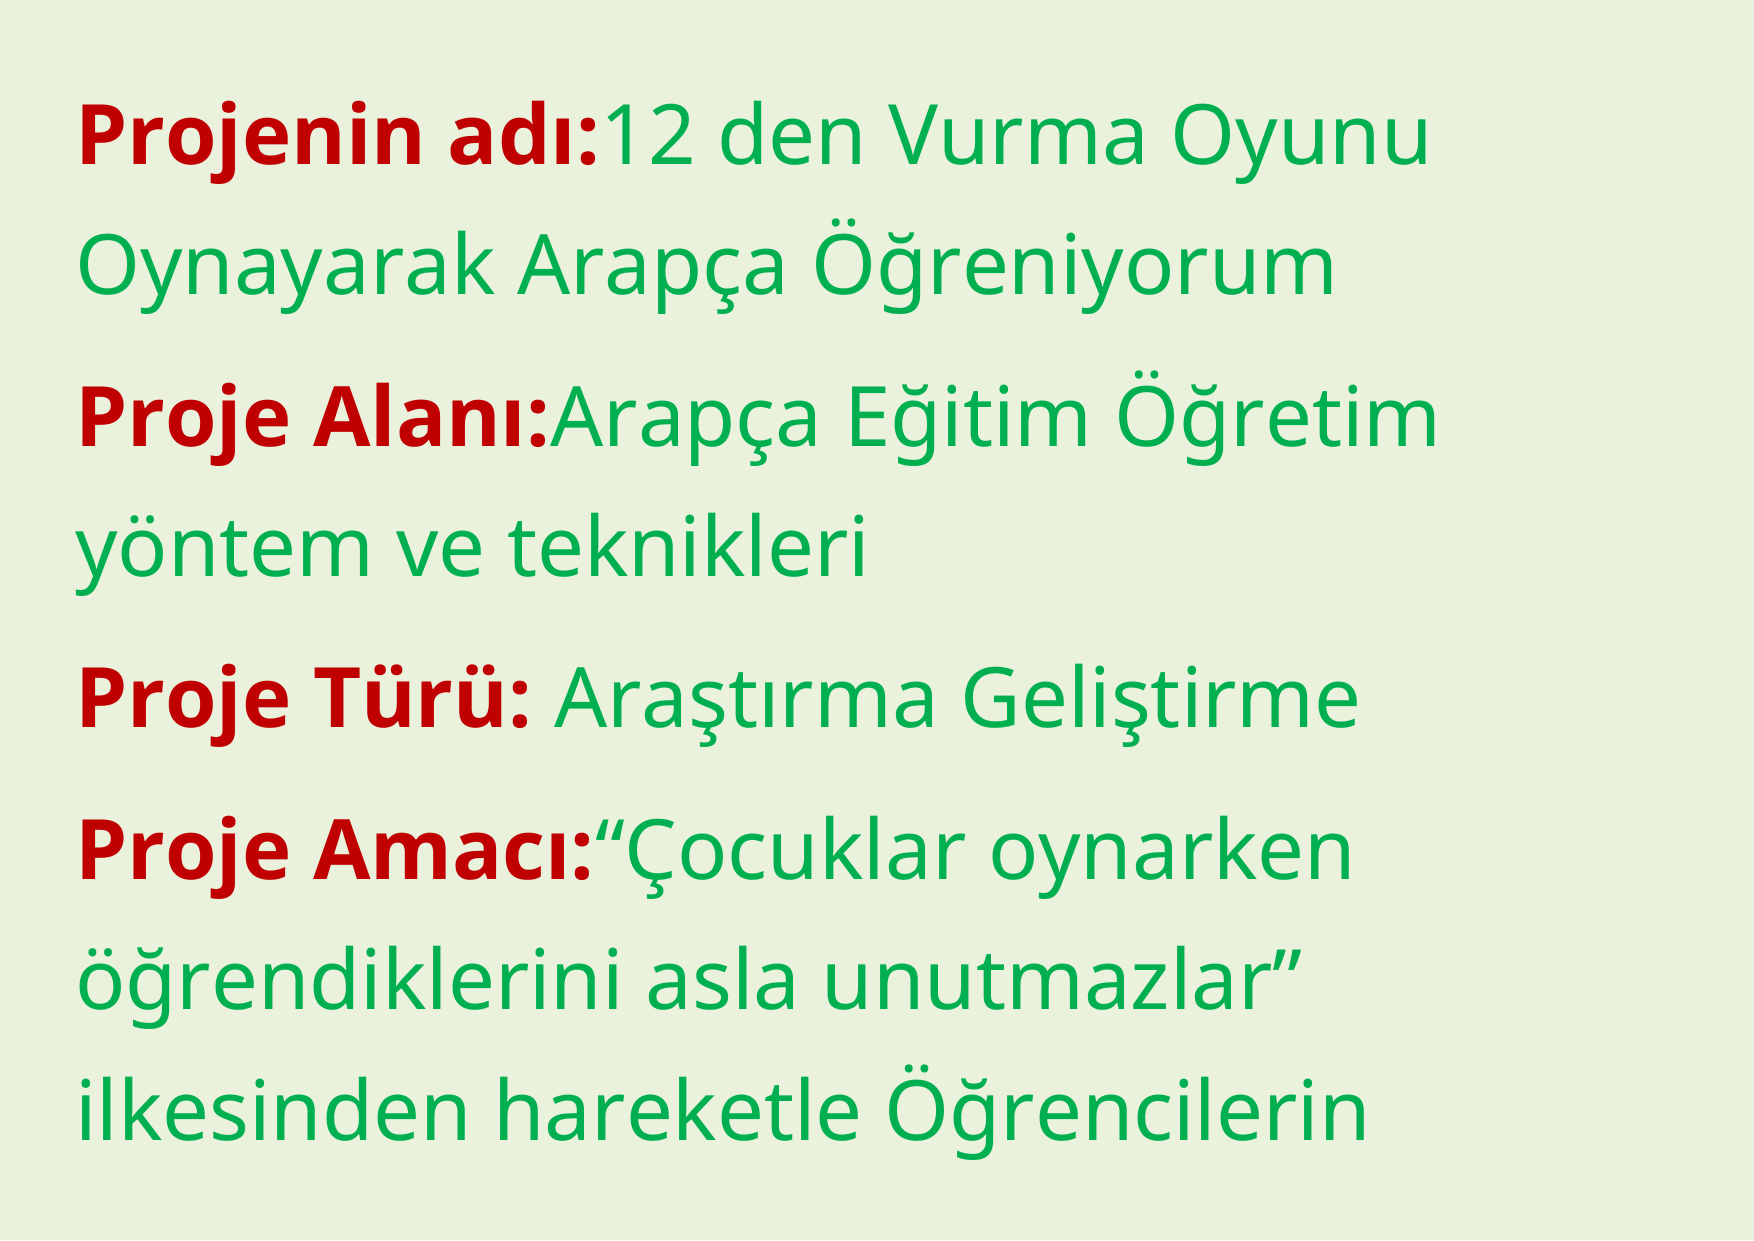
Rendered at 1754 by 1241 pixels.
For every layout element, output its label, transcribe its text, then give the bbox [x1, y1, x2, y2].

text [75, 790, 1689, 1165]
text Proje Alanı:Arapça Eğitim Öğretim yöntem ve teknikleri [75, 357, 1689, 601]
text Projenin adı:12 den Vurma Oyunu Oynayarak Arapça Öğreniyorum [75, 75, 1689, 319]
text Proje Türü: Araştırma Geliştirme [75, 639, 1689, 752]
